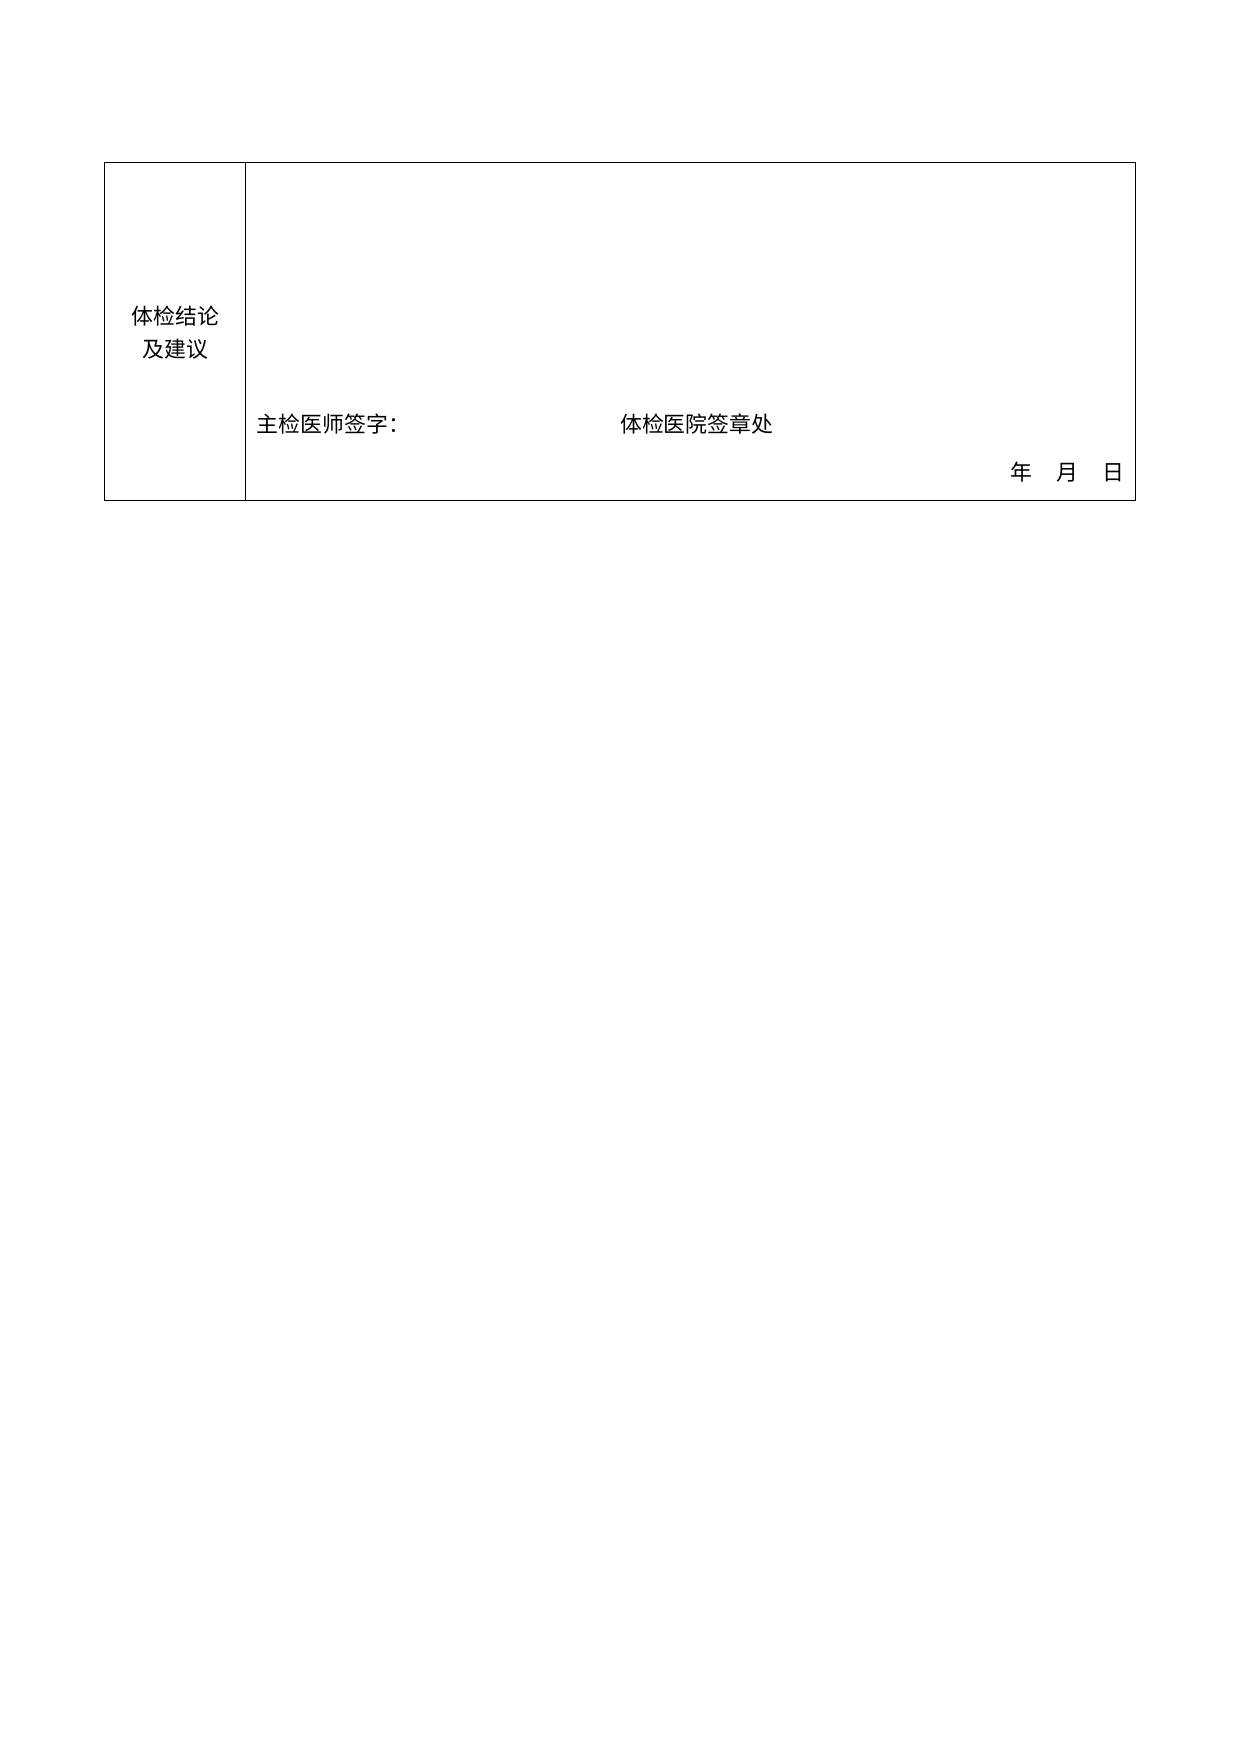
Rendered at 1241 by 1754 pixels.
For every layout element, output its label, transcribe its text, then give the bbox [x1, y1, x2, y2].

table_cell 主检医师签字： 体检医院签章处 年 月 日 [246, 163, 1135, 500]
table_cell 体检结论 及建议 [105, 163, 245, 500]
